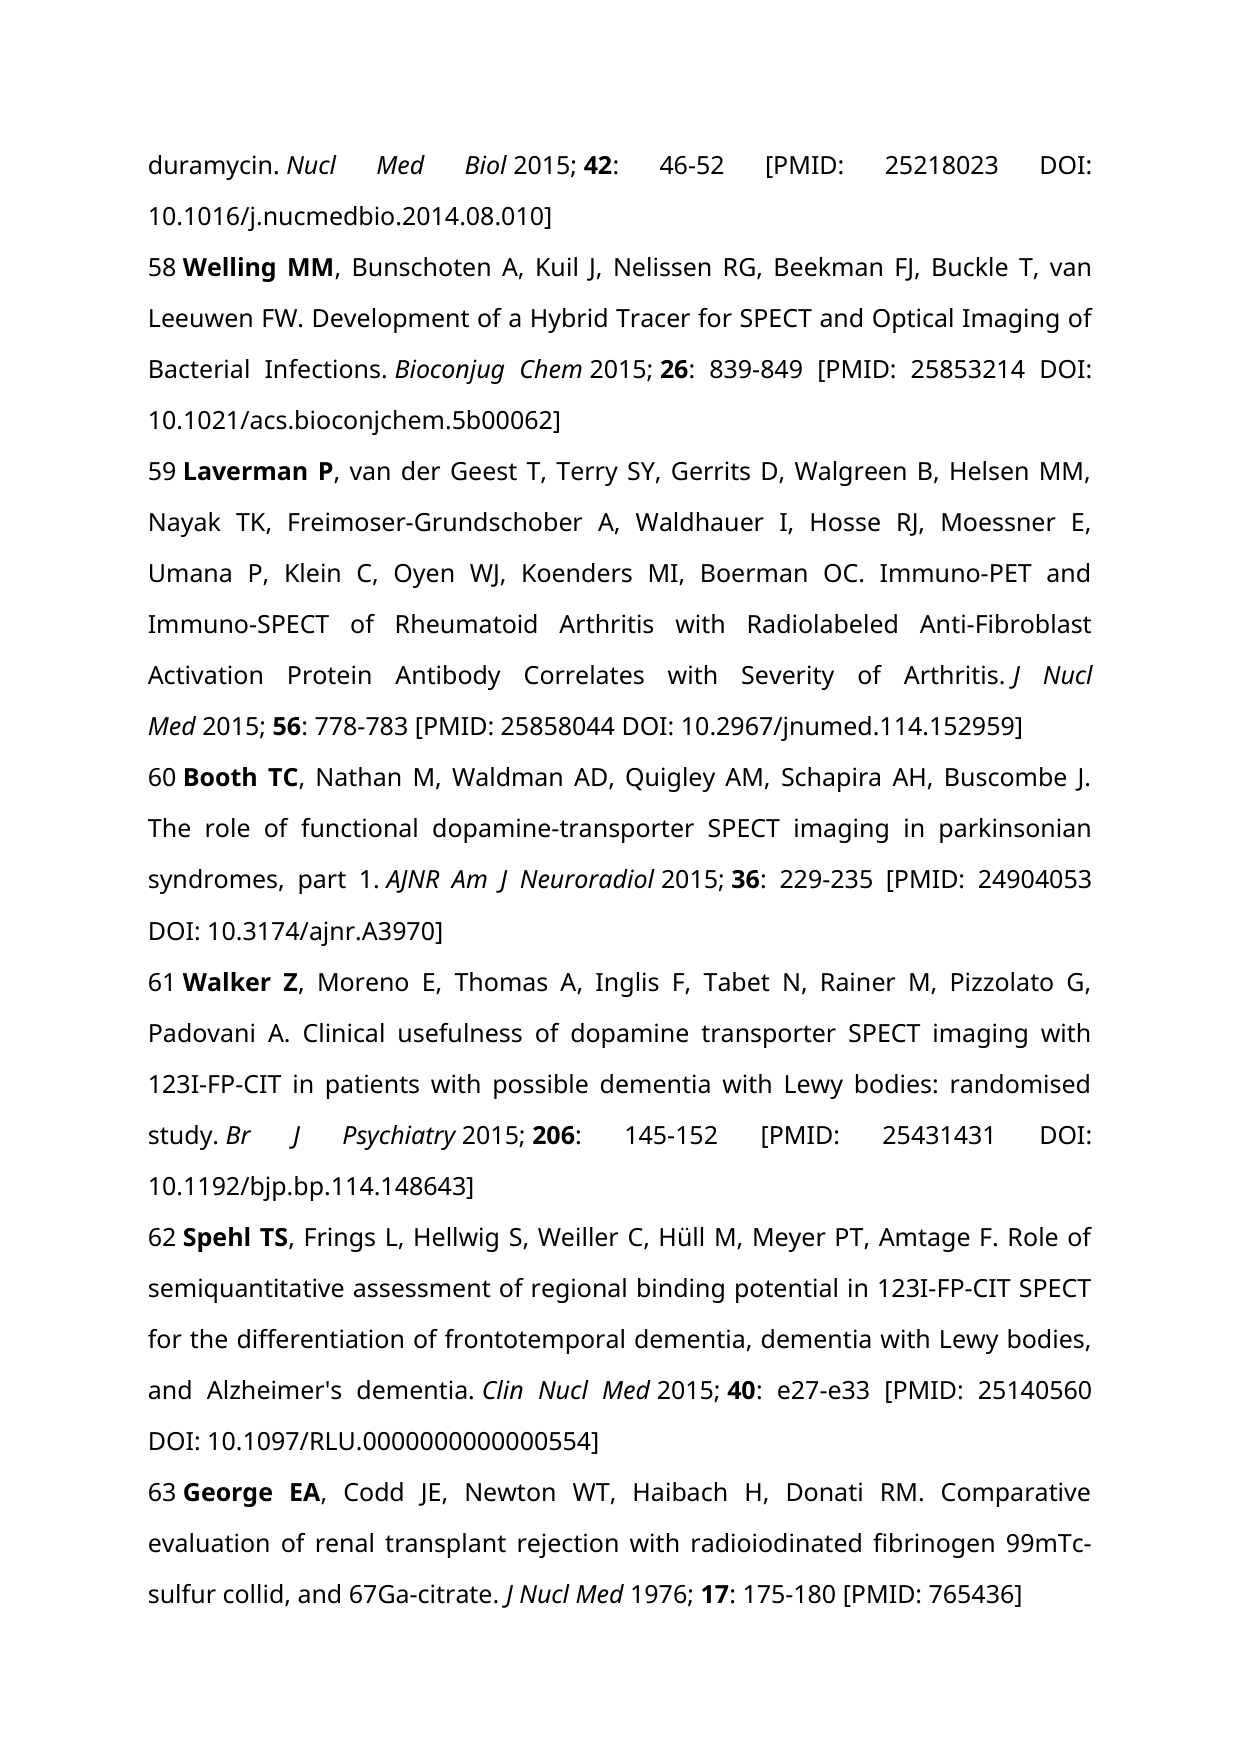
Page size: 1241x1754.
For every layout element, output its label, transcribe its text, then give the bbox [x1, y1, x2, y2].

text 59 Laverman P, van der Geest T, Terry SY, Gerrits D, Walgreen B, Helsen MM, Nayak TK, Freimoser-Grundschober A, Waldhauer I, Hosse RJ, Moessner E, Umana P, Klein C, Oyen WJ, Koenders MI, Boerman OC. Immuno-PET and Immuno-SPECT of Rheumatoid Arthritis with Radiolabeled Anti-Fibroblast Activation Protein Antibody Correlates with Severity of Arthritis. J Nucl Med 2015; 56: 778-783 [PMID: 25858044 DOI: 10.2967/jnumed.114.152959] [148, 454, 1093, 743]
text 58 Welling MM, Bunschoten A, Kuil J, Nelissen RG, Beekman FJ, Buckle T, van Leeuwen FW. Development of a Hybrid Tracer for SPECT and Optical Imaging of Bacterial Infections. Bioconjug Chem 2015; 26: 839-849 [PMID: 25853214 DOI: 10.1021/acs.bioconjchem.5b00062] [148, 250, 1093, 437]
text 61 Walker Z, Moreno E, Thomas A, Inglis F, Tabet N, Rainer M, Pizzolato G, Padovani A. Clinical usefulness of dopamine transporter SPECT imaging with 123I-FP-CIT in patients with possible dementia with Lewy bodies: randomised study. Br J Psychiatry 2015; 206: 145-152 [PMID: 25431431 DOI: 10.1192/bjp.bp.114.148643] [148, 964, 1093, 1202]
text 63 George EA, Codd JE, Newton WT, Haibach H, Donati RM. Comparative evaluation of renal transplant rejection with radioiodinated fibrinogen 99mTc-sulfur collid, and 67Ga-citrate. J Nucl Med 1976; 17: 175-180 [PMID: 765436] [148, 1475, 1093, 1611]
text 62 Spehl TS, Frings L, Hellwig S, Weiller C, Hüll M, Meyer PT, Amtage F. Role of semiquantitative assessment of regional binding potential in 123I-FP-CIT SPECT for the differentiation of frontotemporal dementia, dementia with Lewy bodies, and Alzheimer's dementia. Clin Nucl Med 2015; 40: e27-e33 [PMID: 25140560 DOI: 10.1097/RLU.0000000000000554] [148, 1219, 1093, 1458]
text 60 Booth TC, Nathan M, Waldman AD, Quigley AM, Schapira AH, Buscombe J. The role of functional dopamine-transporter SPECT imaging in parkinsonian syndromes, part 1. AJNR Am J Neuroradiol 2015; 36: 229-235 [PMID: 24904053 DOI: 10.3174/ajnr.A3970] [148, 760, 1093, 947]
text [148, 148, 1093, 233]
